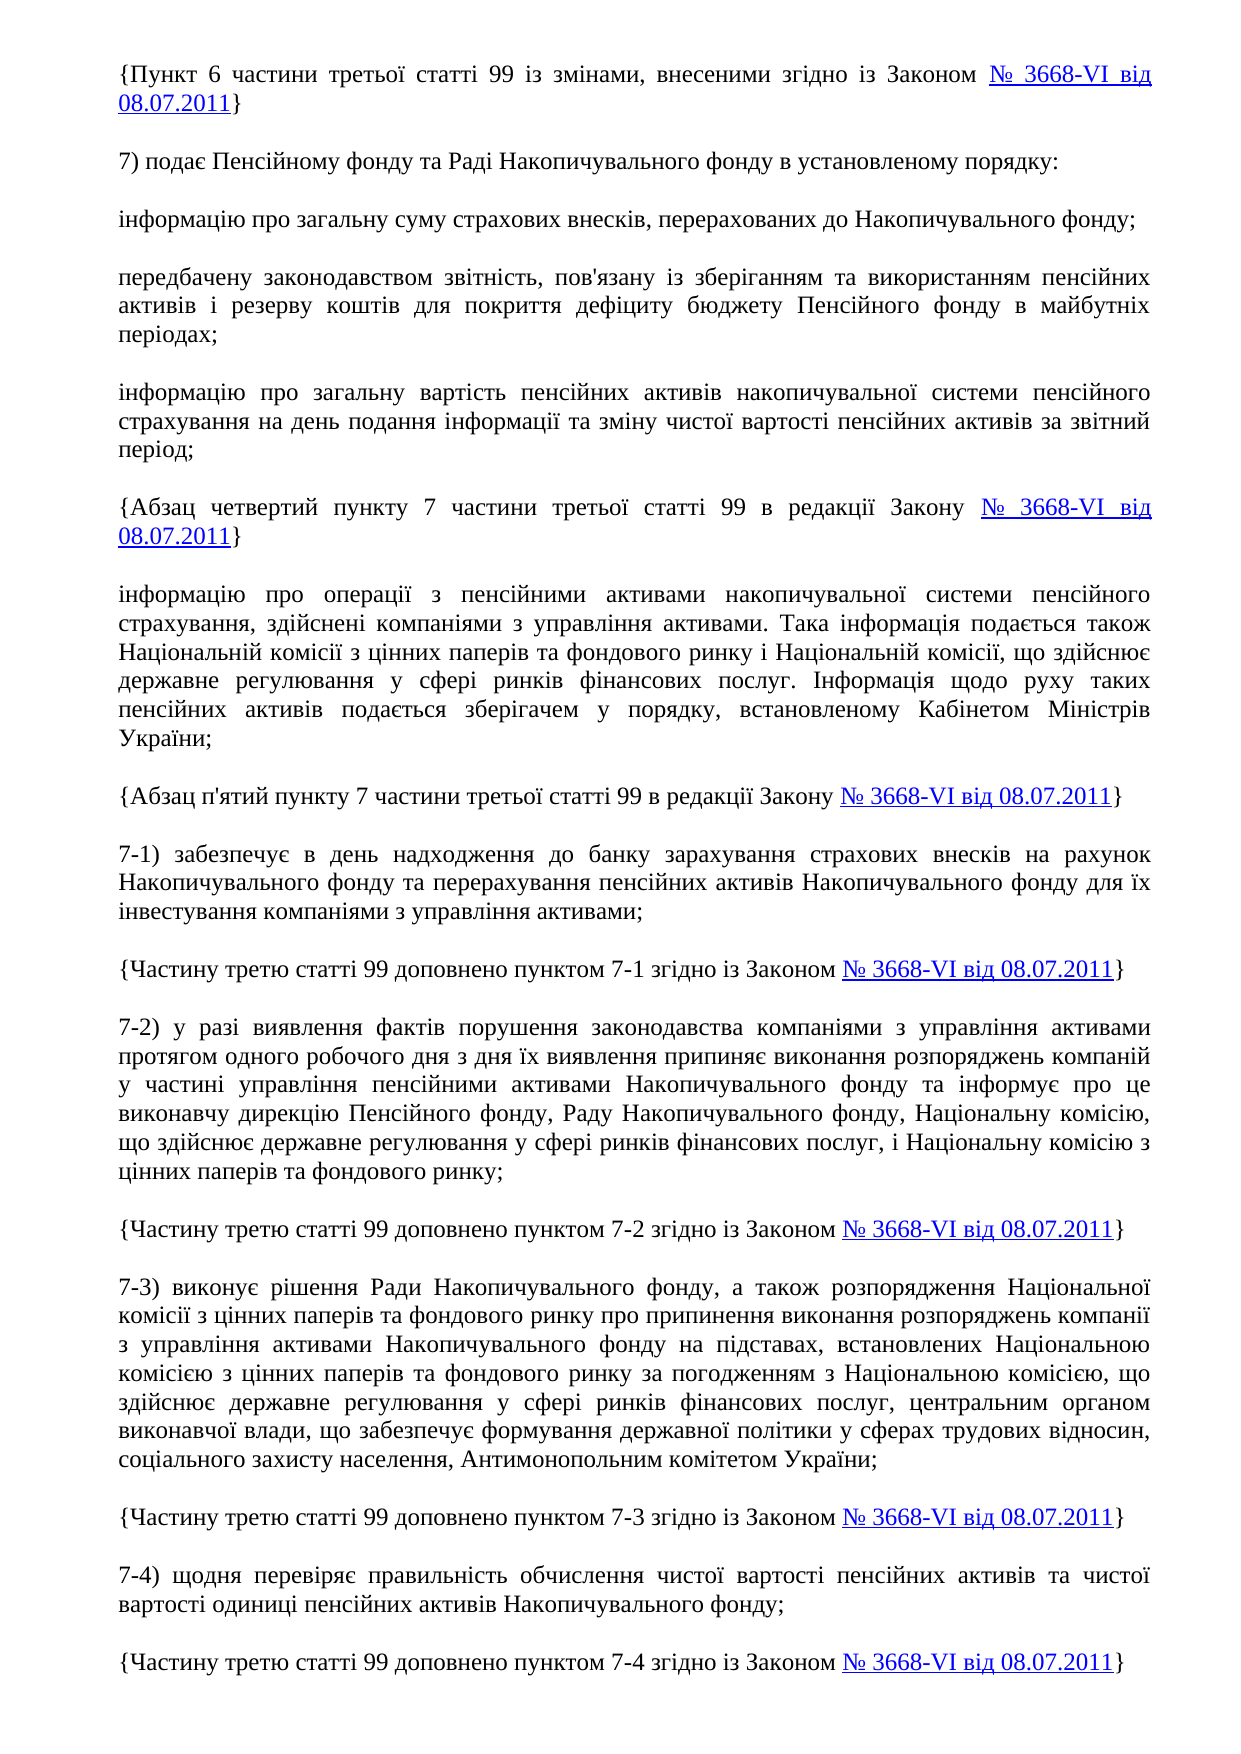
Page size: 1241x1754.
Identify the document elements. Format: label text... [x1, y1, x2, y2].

text інформацію про загальну суму страхових внесків, перерахованих до Накопичувального фонду; [118, 204, 1152, 232]
text інформацію про операції з пенсійними активами накопичувальної системи пенсійного страхування, здійснені компаніями з управління активами. Така інформація подається також Національній комісії з цінних паперів та фондового ринку і Національній комісії, що здійснює державне регулювання у сфері ринків фінансових послуг. Інформація щодо руху таких пенсійних активів подається зберігачем у порядку, встановленому Кабінетом Міністрів України; [118, 579, 1152, 752]
text {Абзац п'ятий пункту 7 частини третьої статті 99 в редакції Закону № 3668-VI від 08.07.2011} [118, 781, 1152, 809]
text 7-1) забезпечує в день надходження до банку зарахування страхових внесків на рахунок Накопичувального фонду та перерахування пенсійних активів Накопичувального фонду для їх інвестування компаніями з управління активами; [118, 839, 1152, 925]
text 7-2) у разі виявлення фактів порушення законодавства компаніями з управління активами протягом одного робочого дня з дня їх виявлення припиняє виконання розпоряджень компаній у частині управління пенсійними активами Накопичувального фонду та інформує про це виконавчу дирекцію Пенсійного фонду, Раду Накопичувального фонду, Національну комісію, що здійснює державне регулювання у сфері ринків фінансових послуг, і Національну комісію з цінних паперів та фондового ринку; [118, 1012, 1152, 1184]
text {Частину третю статті 99 доповнено пунктом 7-4 згідно із Законом № 3668-VI від 08.07.2011} [118, 1647, 1152, 1675]
text 7-4) щодня перевіряє правильність обчислення чистої вартості пенсійних активів та чистої вартості одиниці пенсійних активів Накопичувального фонду; [118, 1560, 1152, 1617]
text {Абзац четвертий пункту 7 частини третьої статті 99 в редакції Закону № 3668-VI від 08.07.2011} [118, 492, 1152, 550]
text {Частину третю статті 99 доповнено пунктом 7-3 згідно із Законом № 3668-VI від 08.07.2011} [118, 1502, 1152, 1531]
text {Частину третю статті 99 доповнено пунктом 7-2 згідно із Законом № 3668-VI від 08.07.2011} [118, 1214, 1152, 1242]
text 7) подає Пенсійному фонду та Раді Накопичувального фонду в установленому порядку: [118, 146, 1152, 174]
text {Пункт 6 частини третьої статті 99 із змінами, внесеними згідно із Законом № 3668-VI від 08.07.2011} [118, 59, 1152, 117]
text інформацію про загальну вартість пенсійних активів накопичувальної системи пенсійного страхування на день подання інформації та зміну чистої вартості пенсійних активів за звітний період; [118, 377, 1152, 463]
text передбачену законодавством звітність, пов'язану із зберіганням та використанням пенсійних активів і резерву коштів для покриття дефіциту бюджету Пенсійного фонду в майбутніх періодах; [118, 262, 1152, 348]
text {Частину третю статті 99 доповнено пунктом 7-1 згідно із Законом № 3668-VI від 08.07.2011} [118, 954, 1152, 983]
text 7-3) виконує рішення Ради Накопичувального фонду, а також розпорядження Національної комісії з цінних паперів та фондового ринку про припинення виконання розпоряджень компанії з управління активами Накопичувального фонду на підставах, встановлених Національною комісією з цінних паперів та фондового ринку за погодженням з Національною комісією, що здійснює державне регулювання у сфері ринків фінансових послуг, центральним органом виконавчої влади, що забезпечує формування державної політики у сферах трудових відносин, соціального захисту населення, Антимонопольним комітетом України; [118, 1272, 1152, 1473]
